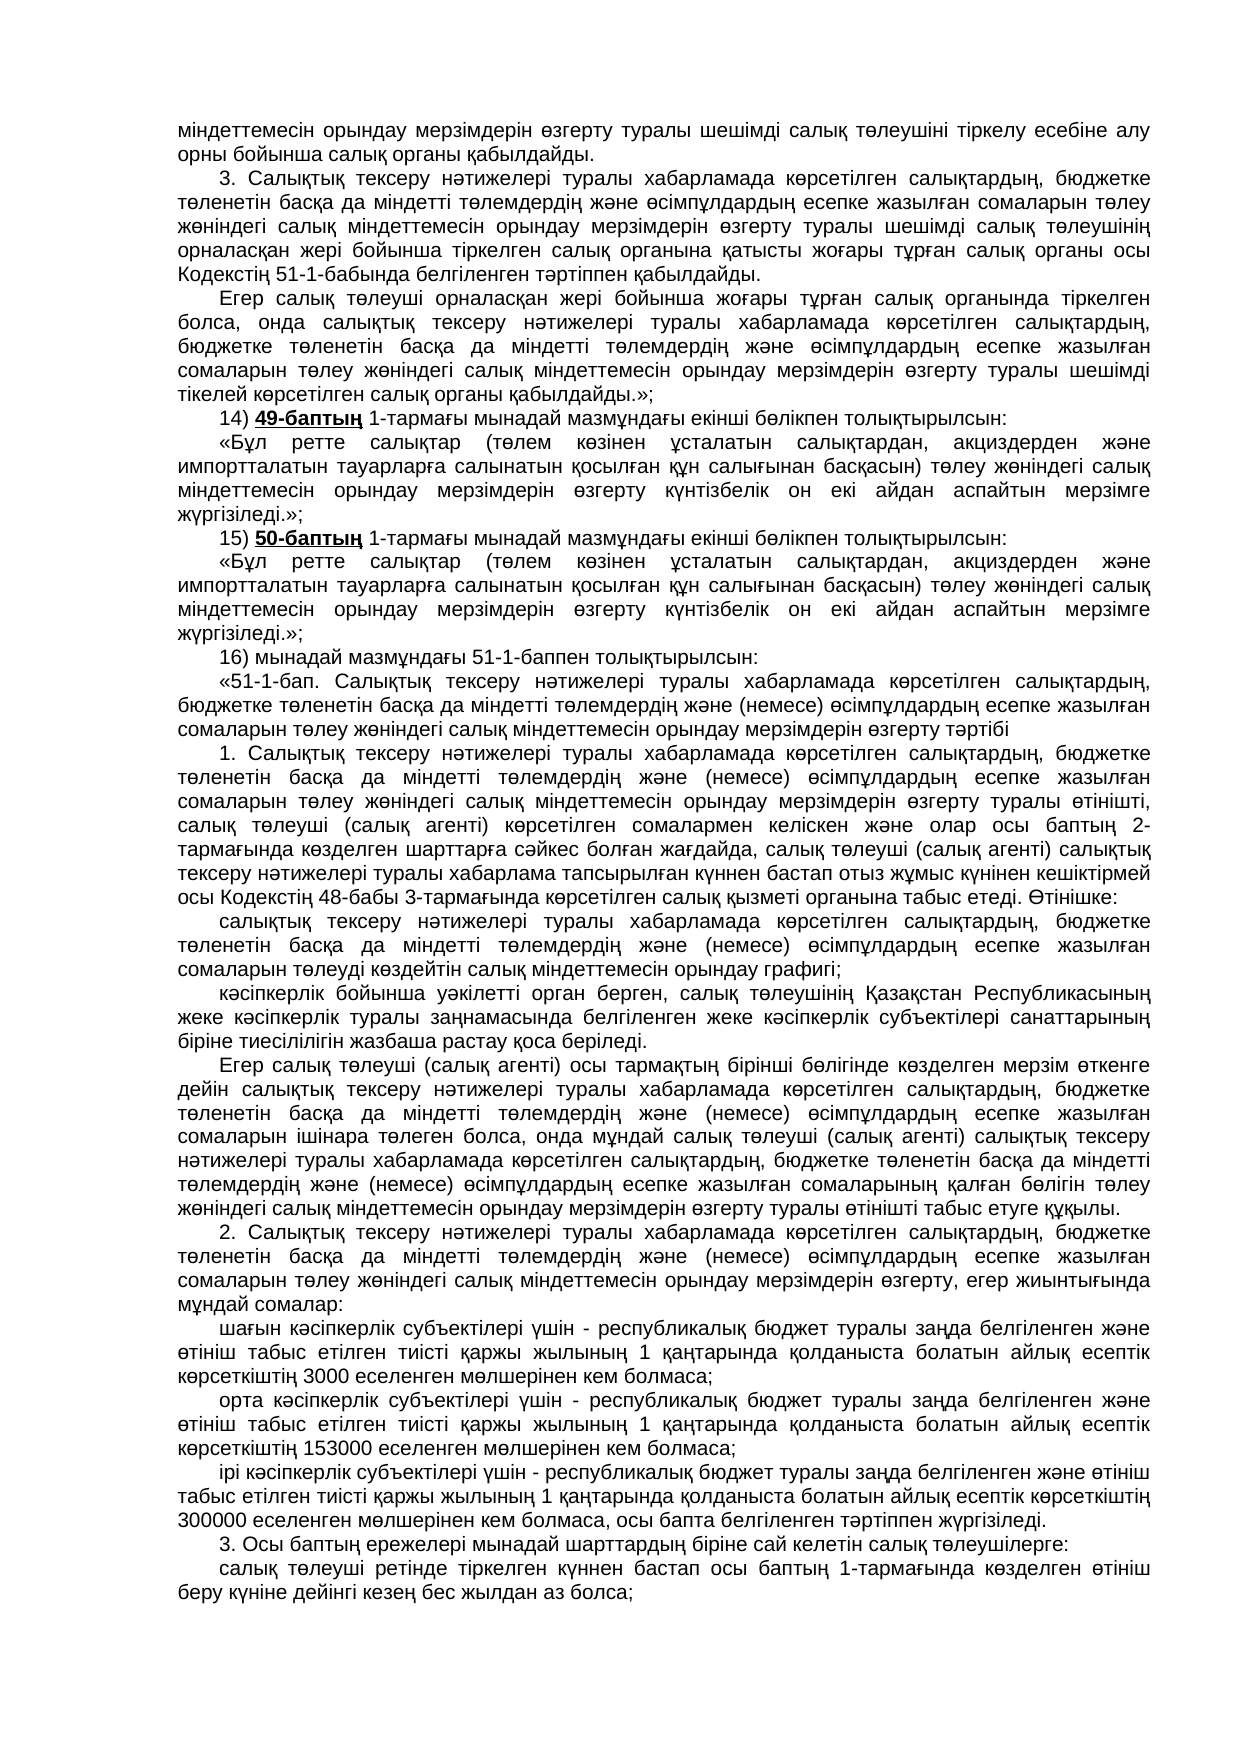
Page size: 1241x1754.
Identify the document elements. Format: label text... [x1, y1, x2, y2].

text 14) 49-баптың 1-тармағы мынадай мазмұндағы екінші бөлікпен толықтырылсын: [177, 406, 1152, 429]
text 3. Салықтық тексеру нәтижелері туралы хабарламада көрсетілген салықтардың, бюджетке төленетін басқа да міндетті төлемдердің және өсімпұлдардың есепке жазылған сомаларын төлеу жөніндегі салық міндеттемесін орындау мерзімдерін өзгерту туралы шешімді салық төлеушінің орналасқан жері бойынша тіркелген салық органына қатысты жоғары тұрған салық органы осы Кодекстің 51-1-бабында белгіленген тәртіппен қабылдайды. [177, 166, 1152, 286]
text салық төлеуші ретінде тіркелген күннен бастап осы баптың 1-тармағында көзделген өтініш беру күніне дейінгі кезең бес жылдан аз болса; [177, 1556, 1152, 1603]
text 1. Салықтық тексеру нәтижелері туралы хабарламада көрсетілген салықтардың, бюджетке төленетін басқа да міндетті төлемдердің және (немесе) өсімпұлдардың есепке жазылған сомаларын төлеу жөніндегі салық міндеттемесін орындау мерзімдерін өзгерту туралы өтінішті, салық төлеуші (салық агенті) көрсетілген сомалармен келіскен және олар осы баптың 2-тармағында көзделген шарттарға сәйкес болған жағдайда, салық төлеуші (салық агенті) салықтық тексеру нәтижелері туралы хабарлама тапсырылған күннен бастап отыз жұмыс күнінен кешіктірмей осы Кодекстің 48-бабы 3-тармағында көрсетілген салық қызметі органына табыс етеді. Өтінішке: [177, 741, 1152, 909]
text Егер салық төлеуші (салық агенті) осы тармақтың бірінші бөлігінде көзделген мерзім өткенге дейін салықтық тексеру нәтижелері туралы хабарламада көрсетілген салықтардың, бюджетке төленетін басқа да міндетті төлемдердің және (немесе) өсімпұлдардың есепке жазылған сомаларын ішінара төлеген болса, онда мұндай салық төлеуші (салық агенті) салықтық тексеру нәтижелері туралы хабарламада көрсетілген салықтардың, бюджетке төленетін басқа да міндетті төлемдердің және (немесе) өсімпұлдардың есепке жазылған сомаларының қалған бөлігін төлеу жөніндегі салық міндеттемесін орындау мерзімдерін өзгерту туралы өтінішті табыс етуге құқылы. [177, 1052, 1152, 1220]
text «Бұл ретте салықтар (төлем көзінен ұсталатын салықтардан, акциздерден және импортталатын тауарларға салынатын қосылған құн салығынан басқасын) төлеу жөніндегі салық міндеттемесін орындау мерзімдерін өзгерту күнтізбелік он екі айдан аспайтын мерзімге жүргізіледі.»; [177, 429, 1152, 525]
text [177, 118, 1152, 166]
text Егер салық төлеуші орналасқан жері бойынша жоғары тұрған салық органында тіркелген болса, онда салықтық тексеру нәтижелері туралы хабарламада көрсетілген салықтардың, бюджетке төленетін басқа да міндетті төлемдердің және өсімпұлдардың есепке жазылған сомаларын төлеу жөніндегі салық міндеттемесін орындау мерзімдерін өзгерту туралы шешімді тікелей көрсетілген салық органы қабылдайды.»; [177, 286, 1152, 406]
text шағын кәсіпкерлік субъектілері үшін - республикалық бюджет туралы заңда белгіленген және өтініш табыс етілген тиісті қаржы жылының 1 қаңтарында қолданыста болатын айлық есептік көрсеткіштің 3000 еселенген мөлшерінен кем болмаса; [177, 1316, 1152, 1388]
text 16) мынадай мазмұндағы 51-1-баппен толықтырылсын: [177, 645, 1152, 669]
text салықтық тексеру нәтижелері туралы хабарламада көрсетілген салықтардың, бюджетке төленетін басқа да міндетті төлемдердің және (немесе) өсімпұлдардың есепке жазылған сомаларын төлеуді көздейтін салық міндеттемесін орындау графигі; [177, 909, 1152, 981]
text 3. Осы баптың ережелері мынадай шарттардың біріне сай келетін салық төлеушілерге: [177, 1532, 1152, 1556]
text 2. Салықтық тексеру нәтижелері туралы хабарламада көрсетілген салықтардың, бюджетке төленетін басқа да міндетті төлемдердің және (немесе) өсімпұлдардың есепке жазылған сомаларын төлеу жөніндегі салық міндеттемесін орындау мерзімдерін өзгерту, егер жиынтығында мұндай сомалар: [177, 1220, 1152, 1316]
text 15) 50-баптың 1-тармағы мынадай мазмұндағы екінші бөлікпен толықтырылсын: [177, 525, 1152, 549]
text орта кәсіпкерлік субъектілері үшін - республикалық бюджет туралы заңда белгіленген және өтініш табыс етілген тиісті қаржы жылының 1 қаңтарында қолданыста болатын айлық есептік көрсеткіштің 153000 еселенген мөлшерінен кем болмаса; [177, 1388, 1152, 1460]
text кәсіпкерлік бойынша уәкілетті орган берген, салық төлеушінің Қазақстан Республикасының жеке кәсіпкерлік туралы заңнамасында белгіленген жеке кәсіпкерлік субъектілері санаттарының біріне тиесілілігін жазбаша растау қоса беріледі. [177, 981, 1152, 1052]
text ірі кәсіпкерлік субъектілері үшін - республикалық бюджет туралы заңда белгіленген және өтініш табыс етілген тиісті қаржы жылының 1 қаңтарында қолданыста болатын айлық есептік көрсеткіштің 300000 еселенген мөлшерінен кем болмаса, осы бапта белгіленген тәртіппен жүргізіледі. [177, 1460, 1152, 1532]
text «Бұл ретте салықтар (төлем көзінен ұсталатын салықтардан, акциздерден және импортталатын тауарларға салынатын қосылған құн салығынан басқасын) төлеу жөніндегі салық міндеттемесін орындау мерзімдерін өзгерту күнтізбелік он екі айдан аспайтын мерзімге жүргізіледі.»; [177, 549, 1152, 645]
text «51-1-бап. Салықтық тексеру нәтижелері туралы хабарламада көрсетілген салықтардың, бюджетке төленетін басқа да міндетті төлемдердің және (немесе) өсімпұлдардың есепке жазылған сомаларын төлеу жөніндегі салық міндеттемесін орындау мерзімдерін өзгерту тәртібі [177, 669, 1152, 741]
